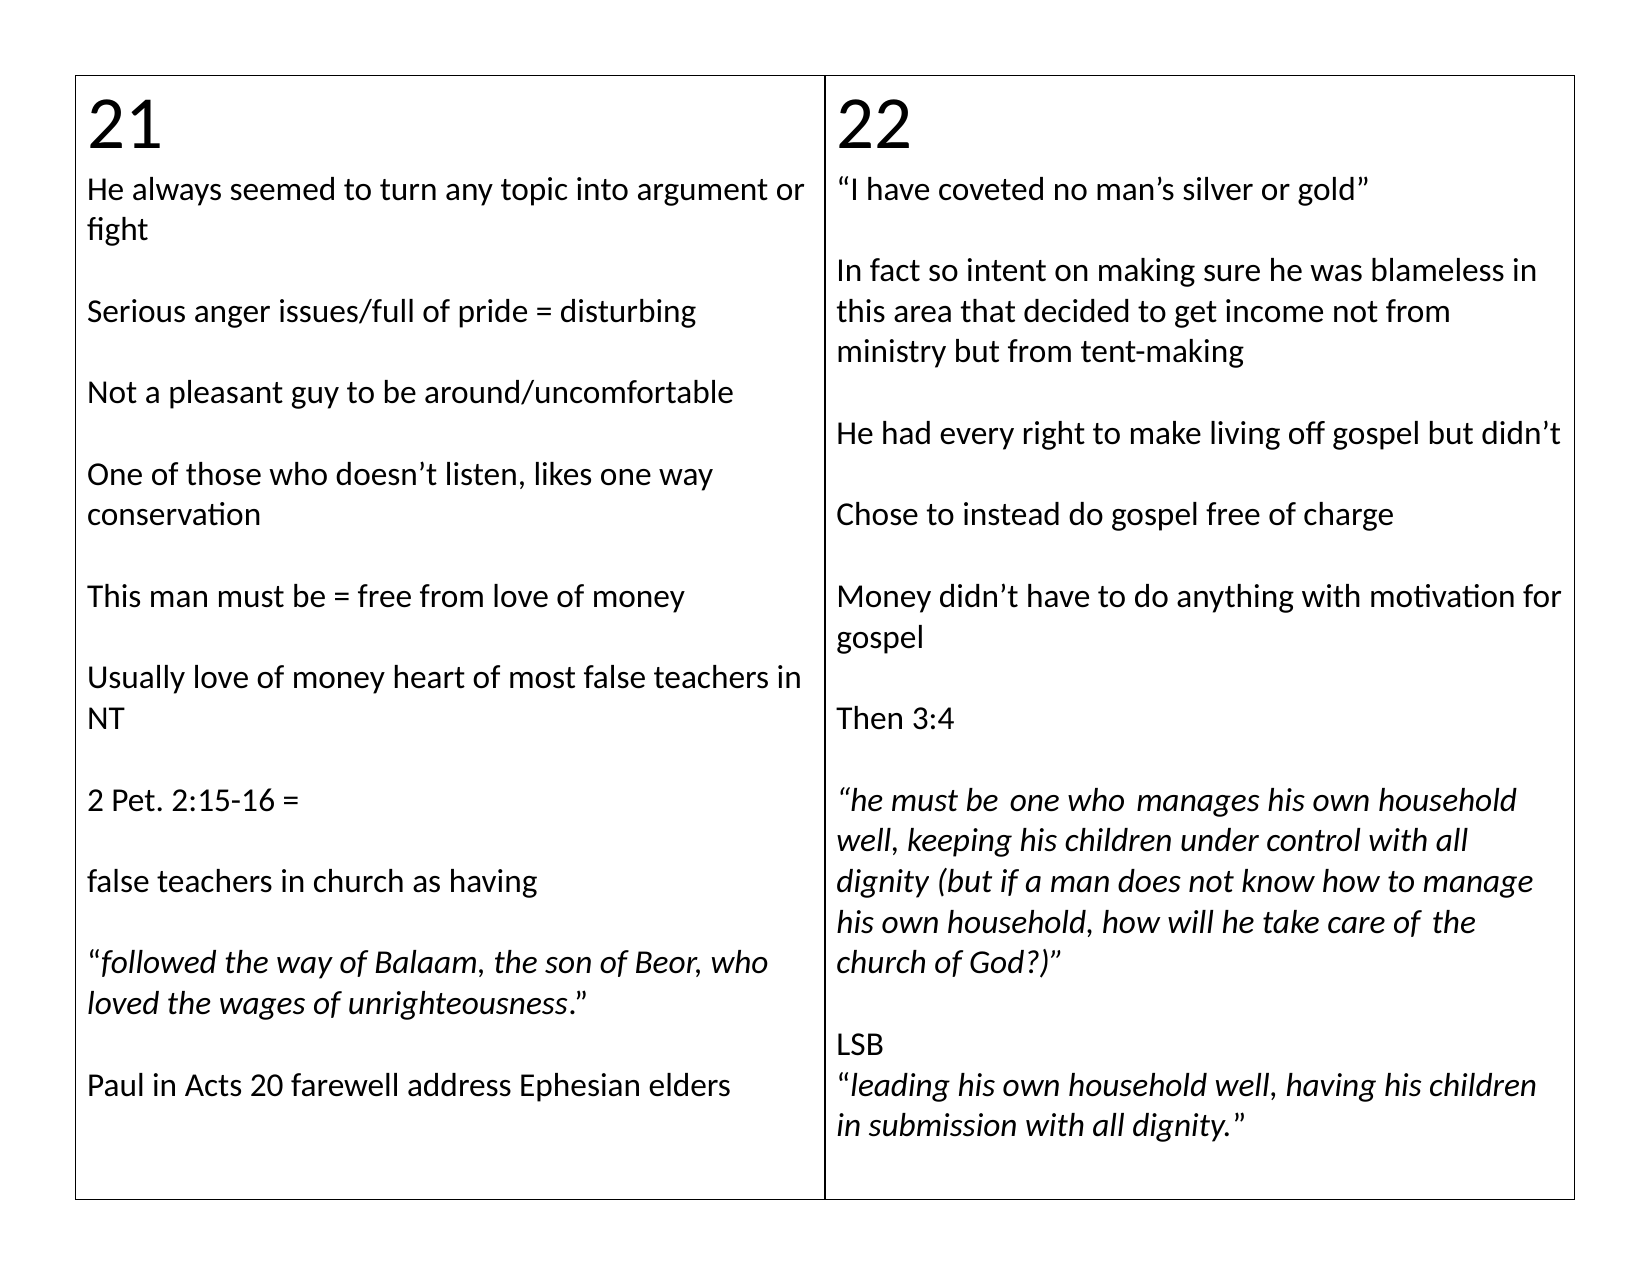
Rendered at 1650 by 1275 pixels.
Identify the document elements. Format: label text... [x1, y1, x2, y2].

table_cell 22 “I have coveted no man’s silver or gold” In fact so intent on making sure he was blameless in this area that decided to get income not from ministry but from tent-making He had every right to make living off gospel but didn’t Chose to instead do gospel free of charge Money didn’t have to do anything with motivation for gospel Then 3:4 “he must be one who manages his own household well, keeping his children under control with all dignity (but if a man does not know how to manage his own household, how will he take care of the church of God?)” LSB “leading his own household well, having his children in submission with all dignity.” [826, 76, 1574, 1199]
table_cell 21 He always seemed to turn any topic into argument or fight Serious anger issues/full of pride = disturbing Not a pleasant guy to be around/uncomfortable One of those who doesn’t listen, likes one way conservation This man must be = free from love of money Usually love of money heart of most false teachers in NT 2 Pet. 2:15-16 = false teachers in church as having “followed the way of Balaam, the son of Beor, who loved the wages of unrighteousness.” Paul in Acts 20 farewell address Ephesian elders [76, 76, 824, 1199]
